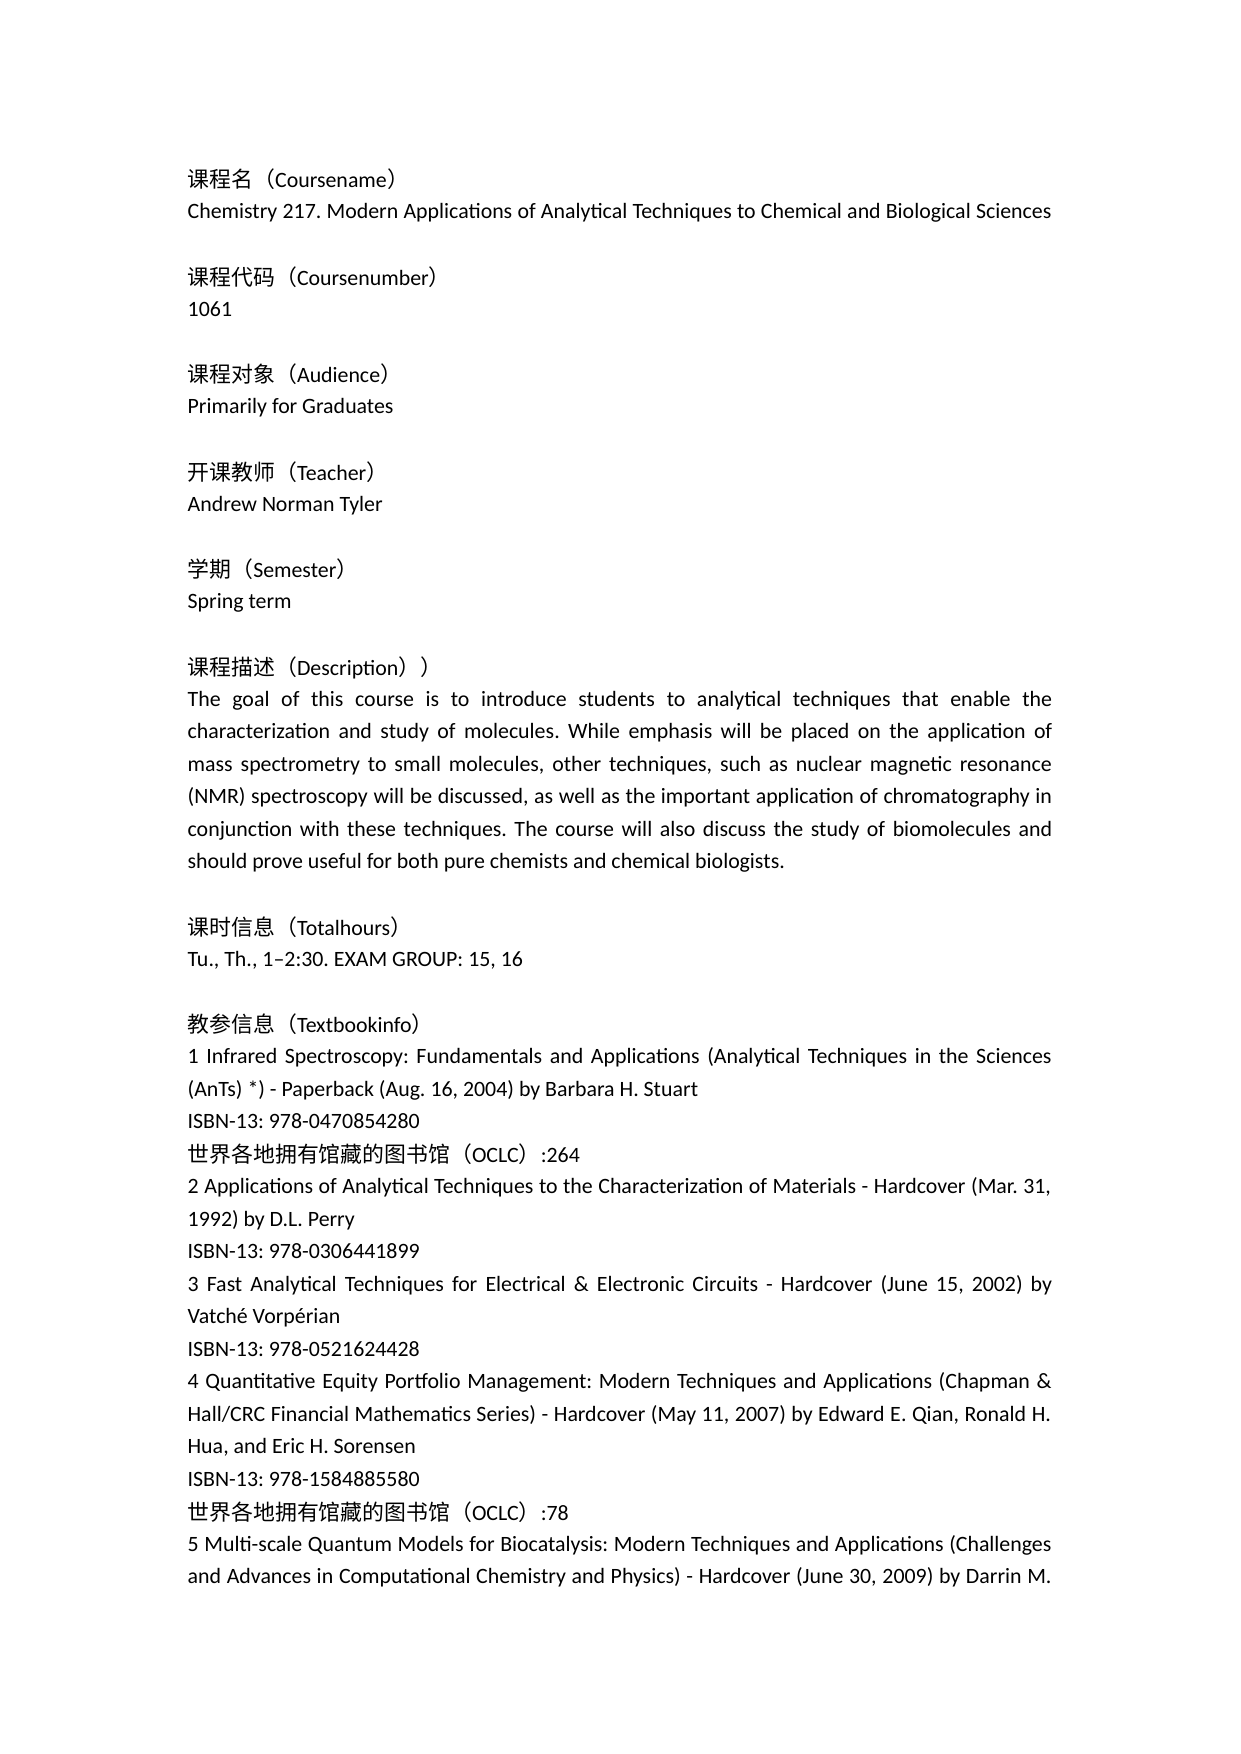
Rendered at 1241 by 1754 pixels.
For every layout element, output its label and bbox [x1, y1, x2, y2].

text [187, 162, 1053, 1592]
